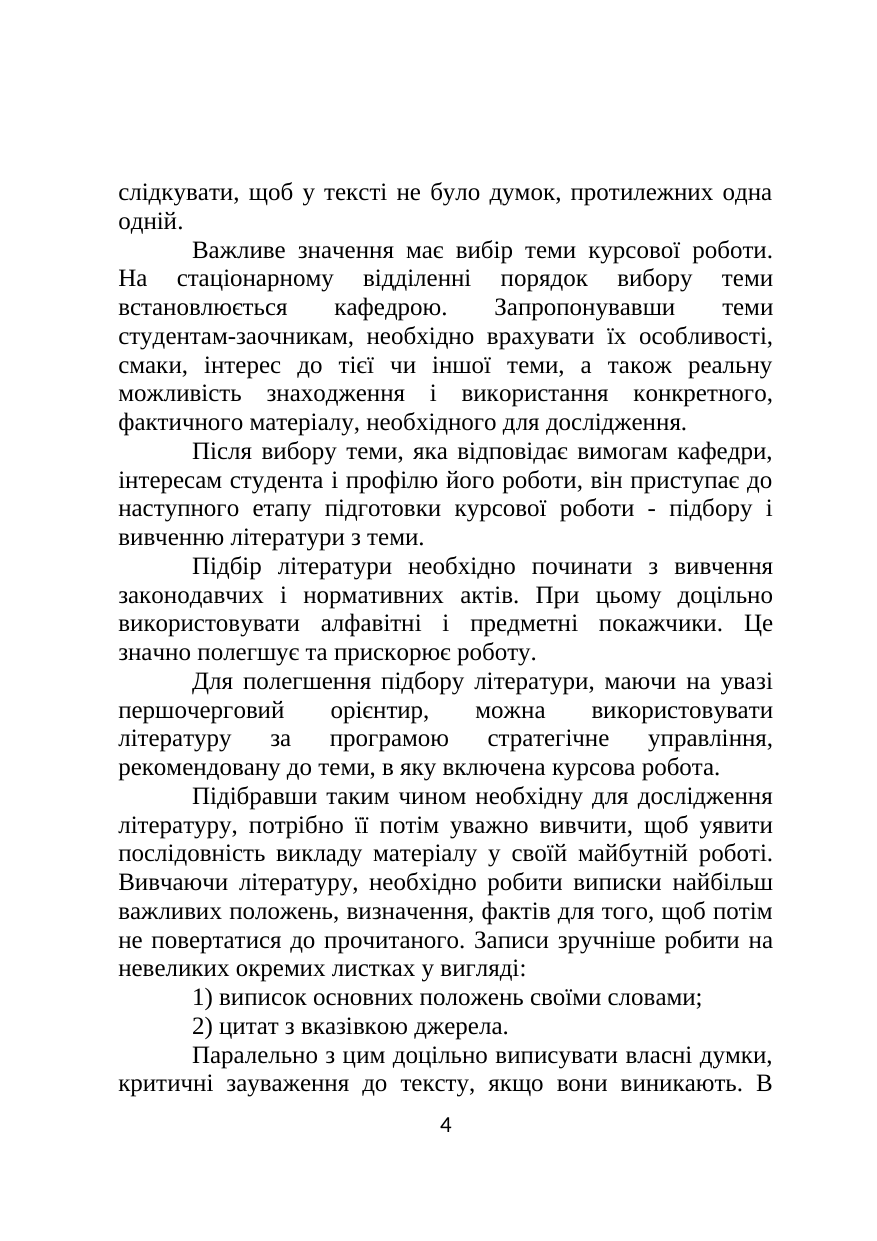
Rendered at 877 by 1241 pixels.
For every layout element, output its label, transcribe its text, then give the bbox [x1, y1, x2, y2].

text Підбір літератури необхідно починати з вивчення законодавчих і нормативних актів. При цьому доцільно використовувати алфавітні і предметні покажчики. Це значно полегшує та прискорює роботу. [118, 551, 773, 666]
text Важливе значення має вибір теми курсової роботи. На стаціонарному відділенні порядок вибору теми встановлюється кафедрою. Запропонувавши теми студентам-заочникам, необхідно врахувати їх особливості, смаки, інтерес до тієї чи іншої теми, а також реальну можливість знаходження і використання конкретного, фактичного матеріалу, необхідного для дослідження. [118, 235, 773, 436]
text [118, 1040, 773, 1097]
text Для полегшення підбору літератури, маючи на увазі першочерговий орієнтир, можна використовувати літературу за програмою стратегічне управління, рекомендовану до теми, в яку включена курсова робота. [118, 666, 773, 781]
text 1) виписок основних положень своїми словами; [118, 982, 773, 1011]
text Після вибору теми, яка відповідає вимогам кафедри, інтересам студента і профілю його роботи, він приступає до наступного етапу підготовки курсової роботи - підбору і вивченню літератури з теми. [118, 436, 773, 551]
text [118, 177, 773, 235]
text Підібравши таким чином необхідну для дослідження літературу, потрібно її потім уважно вивчити, щоб уявити послідовність викладу матеріалу у своїй майбутній роботі. Вивчаючи літературу, необхідно робити виписки найбільш важливих положень, визначення, фактів для того, щоб потім не повертатися до прочитаного. Записи зручніше робити на невеликих окремих листках у вигляді: [118, 781, 773, 982]
text 2) цитат з вказівкою джерела. [118, 1011, 773, 1040]
